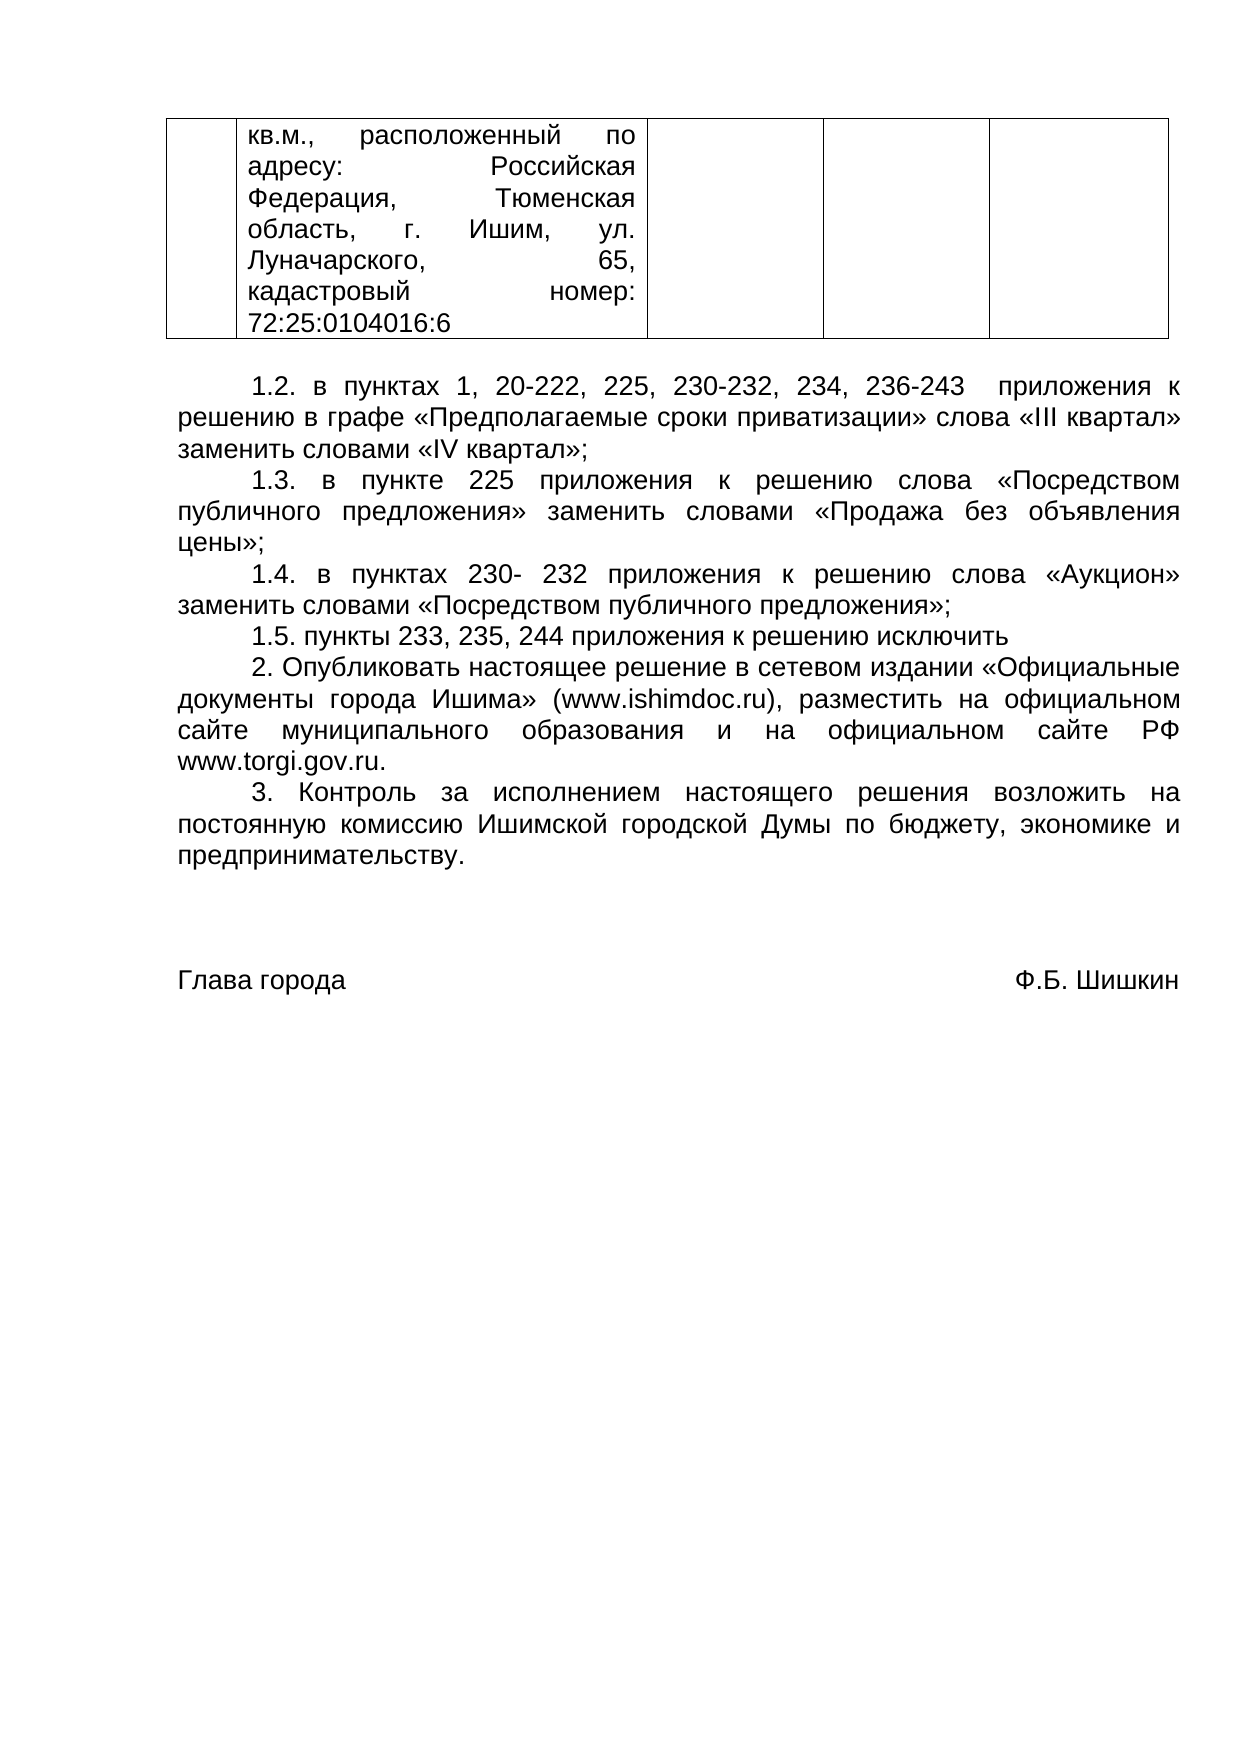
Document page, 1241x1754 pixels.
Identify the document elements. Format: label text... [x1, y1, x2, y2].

text 1.4. в пунктах 230- 232 приложения к решению слова «Аукцион» заменить словами «Посредством публичного предложения»; [177, 558, 1181, 620]
text 2. Опубликовать настоящее решение в сетевом издании «Официальные документы города Ишима» (www.ishimdoc.ru), разместить на официальном сайте муниципального образования и на официальном сайте РФ www.torgi.gov.ru. [177, 651, 1181, 776]
text Глава города Ф.Б. Шишкин [177, 964, 1181, 995]
text 1.2. в пунктах 1, 20-222, 225, 230-232, 234, 236-243 приложения к решению в графе «Предполагаемые сроки приватизации» слова «III квартал» заменить словами «IV квартал»; [177, 370, 1181, 464]
text 1.3. в пункте 225 приложения к решению слова «Посредством публичного предложения» заменить словами «Продажа без объявления цены»; [177, 464, 1181, 558]
text 1.5. пункты 233, 235, 244 приложения к решению исключить [177, 620, 1181, 651]
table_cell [237, 119, 647, 338]
list 3. Контроль за исполнением настоящего решения возложить на постоянную комиссию Ишимской городской Думы по бюджету, экономике и предпринимательству. [177, 776, 1181, 870]
